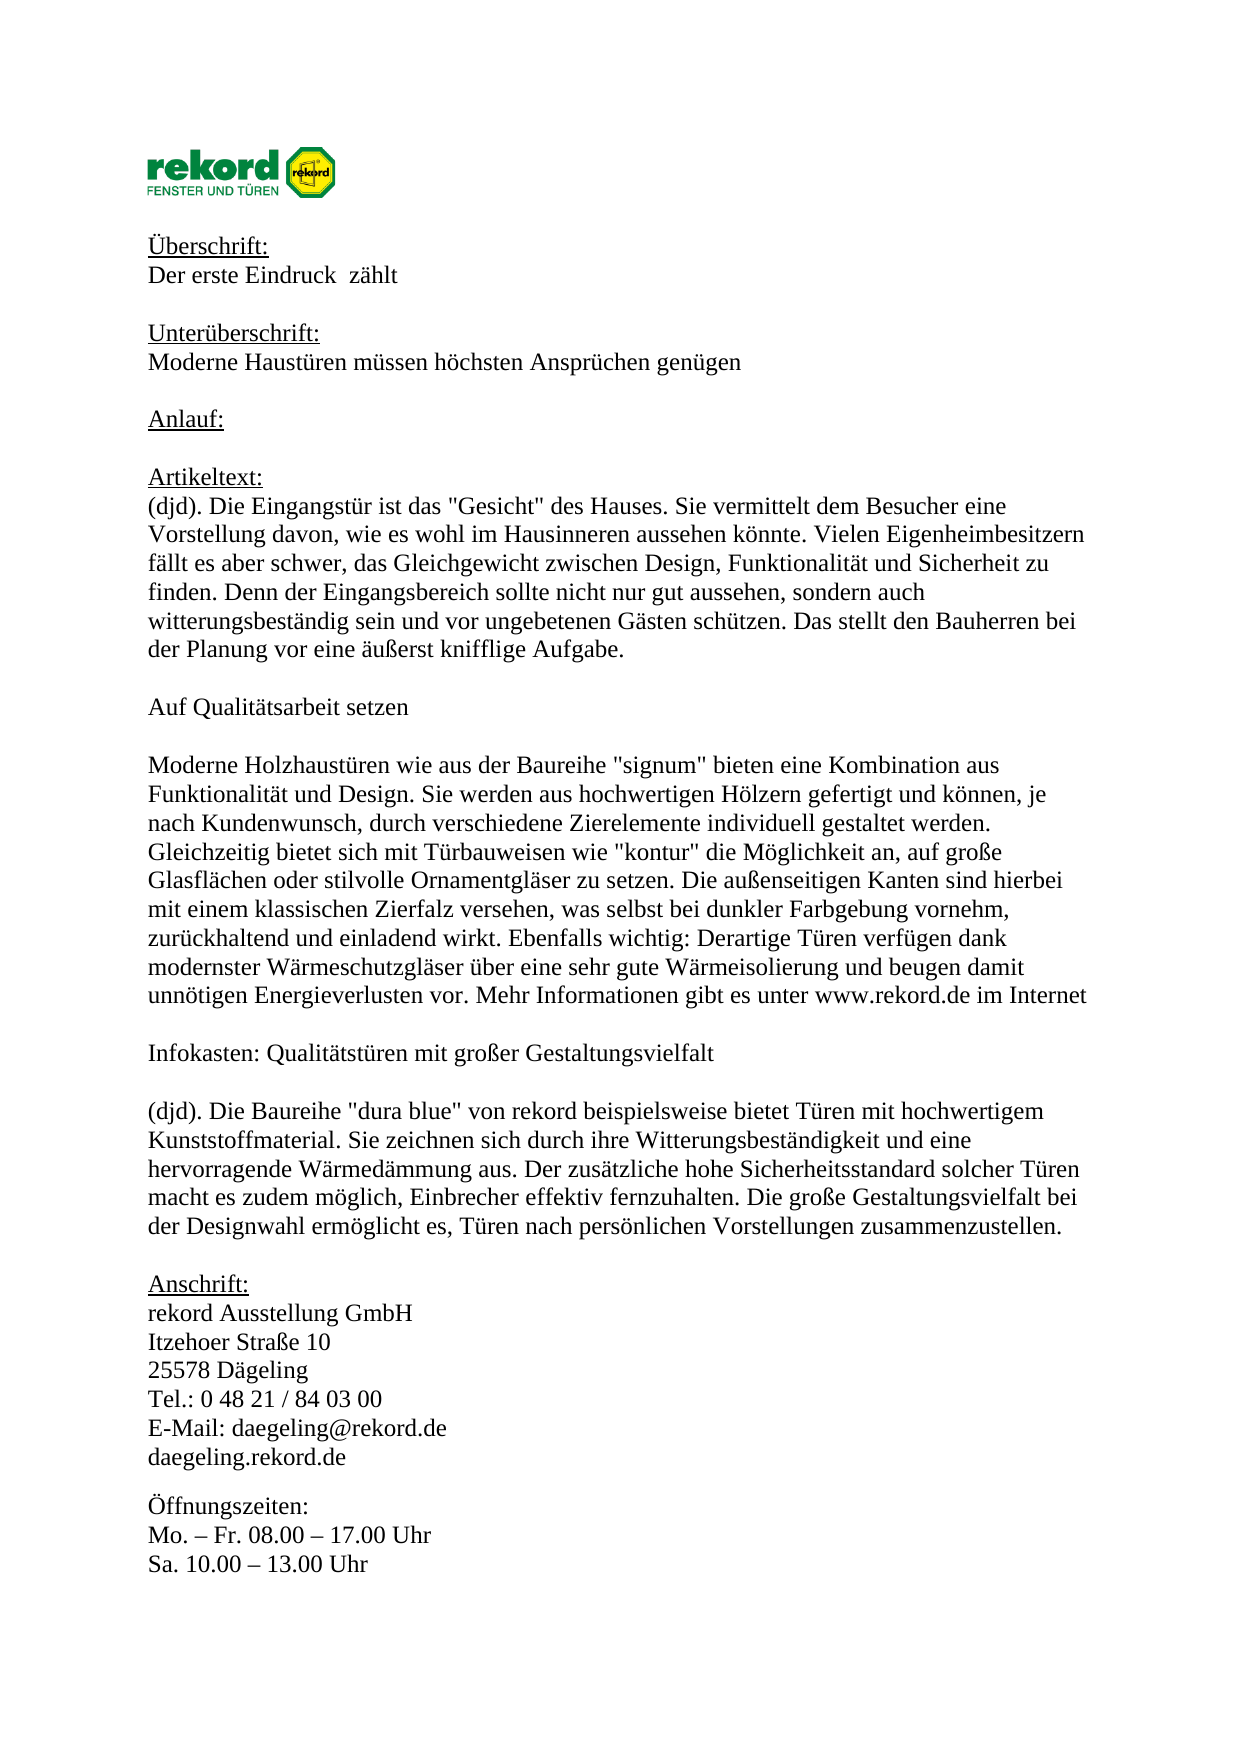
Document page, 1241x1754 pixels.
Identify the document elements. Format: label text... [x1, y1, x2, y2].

text Anschrift: rekord Ausstellung GmbH Itzehoer Straße 10 25578 Dägeling Tel.: 0 48 21 / 84 03 00 E-Mail: daegeling@rekord.de daegeling.rekord.de [148, 1269, 1093, 1470]
text Anlauf: Artikeltext: (djd). Die Eingangstür ist das "Gesicht" des Hauses. Sie vermittelt dem Besucher eine Vorstellung davon, wie es wohl im Hausinneren aussehen könnte. Vielen Eigenheimbesitzern fällt es aber schwer, das Gleichgewicht zwischen Design, Funktionalität und Sicherheit zu finden. Denn der Eingangsbereich sollte nicht nur gut aussehen, sondern auch witterungsbeständig sein und vor ungebetenen Gästen schützen. Das stellt den Bauherren bei der Planung vor eine äußerst knifflige Aufgabe. [148, 404, 1093, 663]
text Unterüberschrift: Moderne Haustüren müssen höchsten Ansprüchen genügen [148, 318, 1093, 375]
text Moderne Holzhaustüren wie aus der Baureihe "signum" bieten eine Kombination aus Funktionalität und Design. Sie werden aus hochwertigen Hölzern gefertigt und können, je nach Kundenwunsch, durch verschiedene Zierelemente individuell gestaltet werden. Gleichzeitig bietet sich mit Türbauweisen wie "kontur" die Möglichkeit an, auf große Glasflächen oder stilvolle Ornamentgläser zu setzen. Die außenseitigen Kanten sind hierbei mit einem klassischen Zierfalz versehen, was selbst bei dunkler Farbgebung vornehm, zurückhaltend und einladend wirkt. Ebenfalls wichtig: Derartige Türen verfügen dank modernster Wärmeschutzgläser über eine sehr gute Wärmeisolierung und beugen damit unnötigen Energieverlusten vor. Mehr Informationen gibt es unter www.rekord.de im Internet [148, 750, 1093, 1009]
text Infokasten: Qualitätstüren mit großer Gestaltungsvielfalt [148, 1038, 1093, 1067]
picture [147, 147, 336, 198]
text Auf Qualitätsarbeit setzen [148, 692, 1093, 721]
text Überschrift: Der erste Eindruck zählt [148, 231, 1093, 289]
text (djd). Die Baureihe "dura blue" von rekord beispielsweise bietet Türen mit hochwertigem Kunststoffmaterial. Sie zeichnen sich durch ihre Witterungsbeständigkeit und eine hervorragende Wärmedämmung aus. Der zusätzliche hohe Sicherheitsstandard solcher Türen macht es zudem möglich, Einbrecher effektiv fernzuhalten. Die große Gestaltungsvielfalt bei der Designwahl ermöglicht es, Türen nach persönlichen Vorstellungen zusammenzustellen. [148, 1096, 1093, 1240]
text Öffnungszeiten: Mo. – Fr. 08.00 – 17.00 Uhr Sa. 10.00 – 13.00 Uhr [148, 1491, 1093, 1577]
